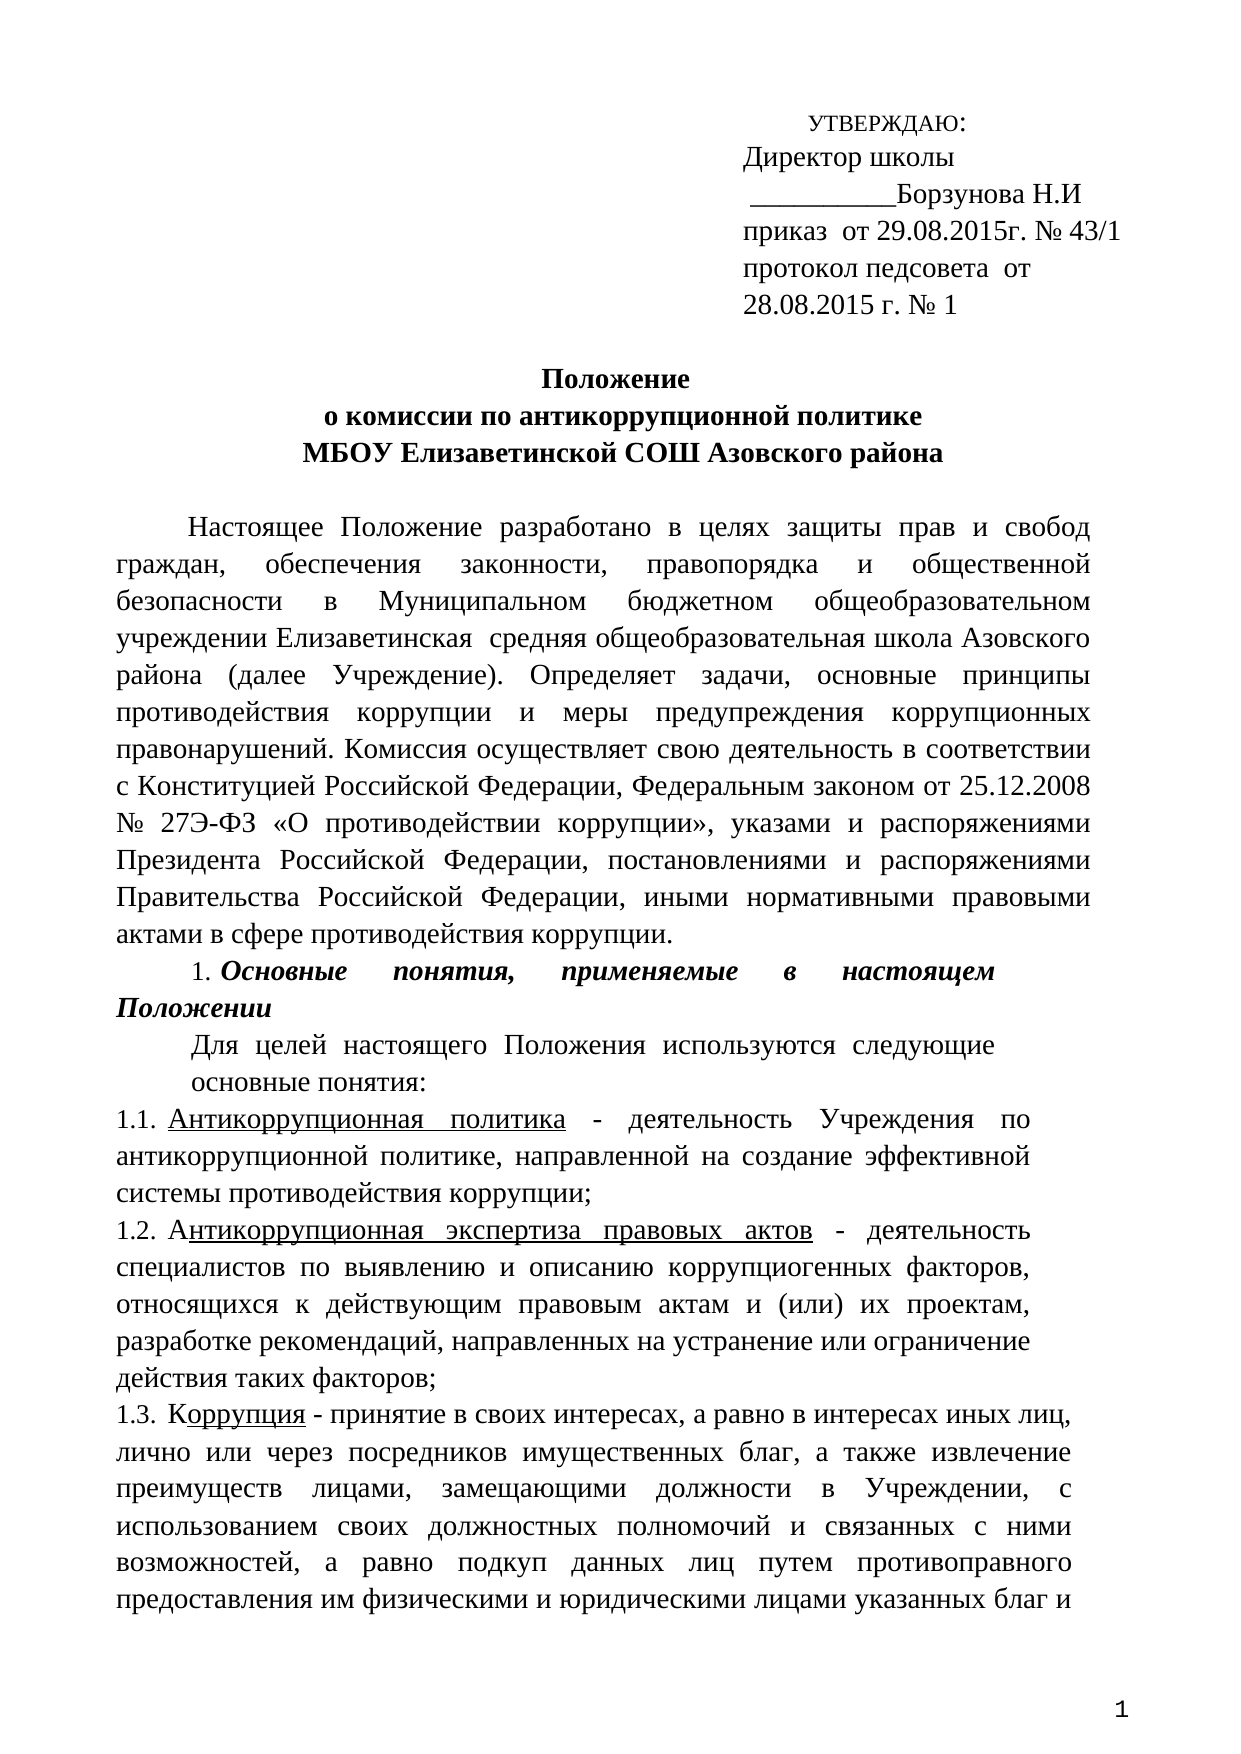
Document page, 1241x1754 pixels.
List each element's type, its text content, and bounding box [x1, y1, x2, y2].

text протокол педсовета от 28.08.2015 г. № 1 [699, 248, 1091, 322]
list Антикоррупционная экспертиза правовых актов - деятельность специалистов по выявлению и описанию коррупциогенных факторов, относящихся к действующим правовым актам и (или) их проектам, разработке рекомендаций, направленных на устранение или ограничение действия таких факторов; [116, 1209, 1031, 1394]
list Антикоррупционная политика - деятельность Учреждения по антикоррупционной политике, направленной на создание эффективной системы противодействия коррупции; [116, 1098, 1031, 1209]
text о комиссии по антикоррупционной политике [114, 396, 1132, 433]
text __________Борзунова Н.И [743, 174, 1129, 211]
text Положение [114, 359, 1117, 396]
text Директор школы [743, 137, 1091, 174]
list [116, 1394, 1073, 1616]
text Для целей настоящего Положения используются следующие основные понятия: [191, 1024, 996, 1098]
text МБОУ Елизаветинской СОШ Азовского района [114, 433, 1132, 470]
text приказ от 29.08.2015г. № 43/1 [743, 211, 1129, 248]
list Основные понятия, применяемые в настоящем Положении [116, 951, 996, 1024]
text утверждаю: [114, 110, 1091, 137]
text Настоящее Положение разработано в целях защиты прав и свобод граждан, обеспечения законности, правопорядка и общественной безопасности в Муниципальном бюджетном общеобразовательном учреждении Елизаветинская средняя общеобразовательная школа Азовского района (далее Учреждение). Определяет задачи, основные принципы противодействия коррупции и меры предупреждения коррупционных правонарушений. Комиссия осуществляет свою деятельность в соответствии с Конституцией Российской Федерации, Федеральным законом от 25.12.2008 № 27Э-ФЗ «О противодействии коррупции», указами и распоряжениями Президента Российской Федерации, постановлениями и распоряжениями Правительства Российской Федерации, иными нормативными правовыми актами в сфере противодействия коррупции. [116, 507, 1091, 951]
